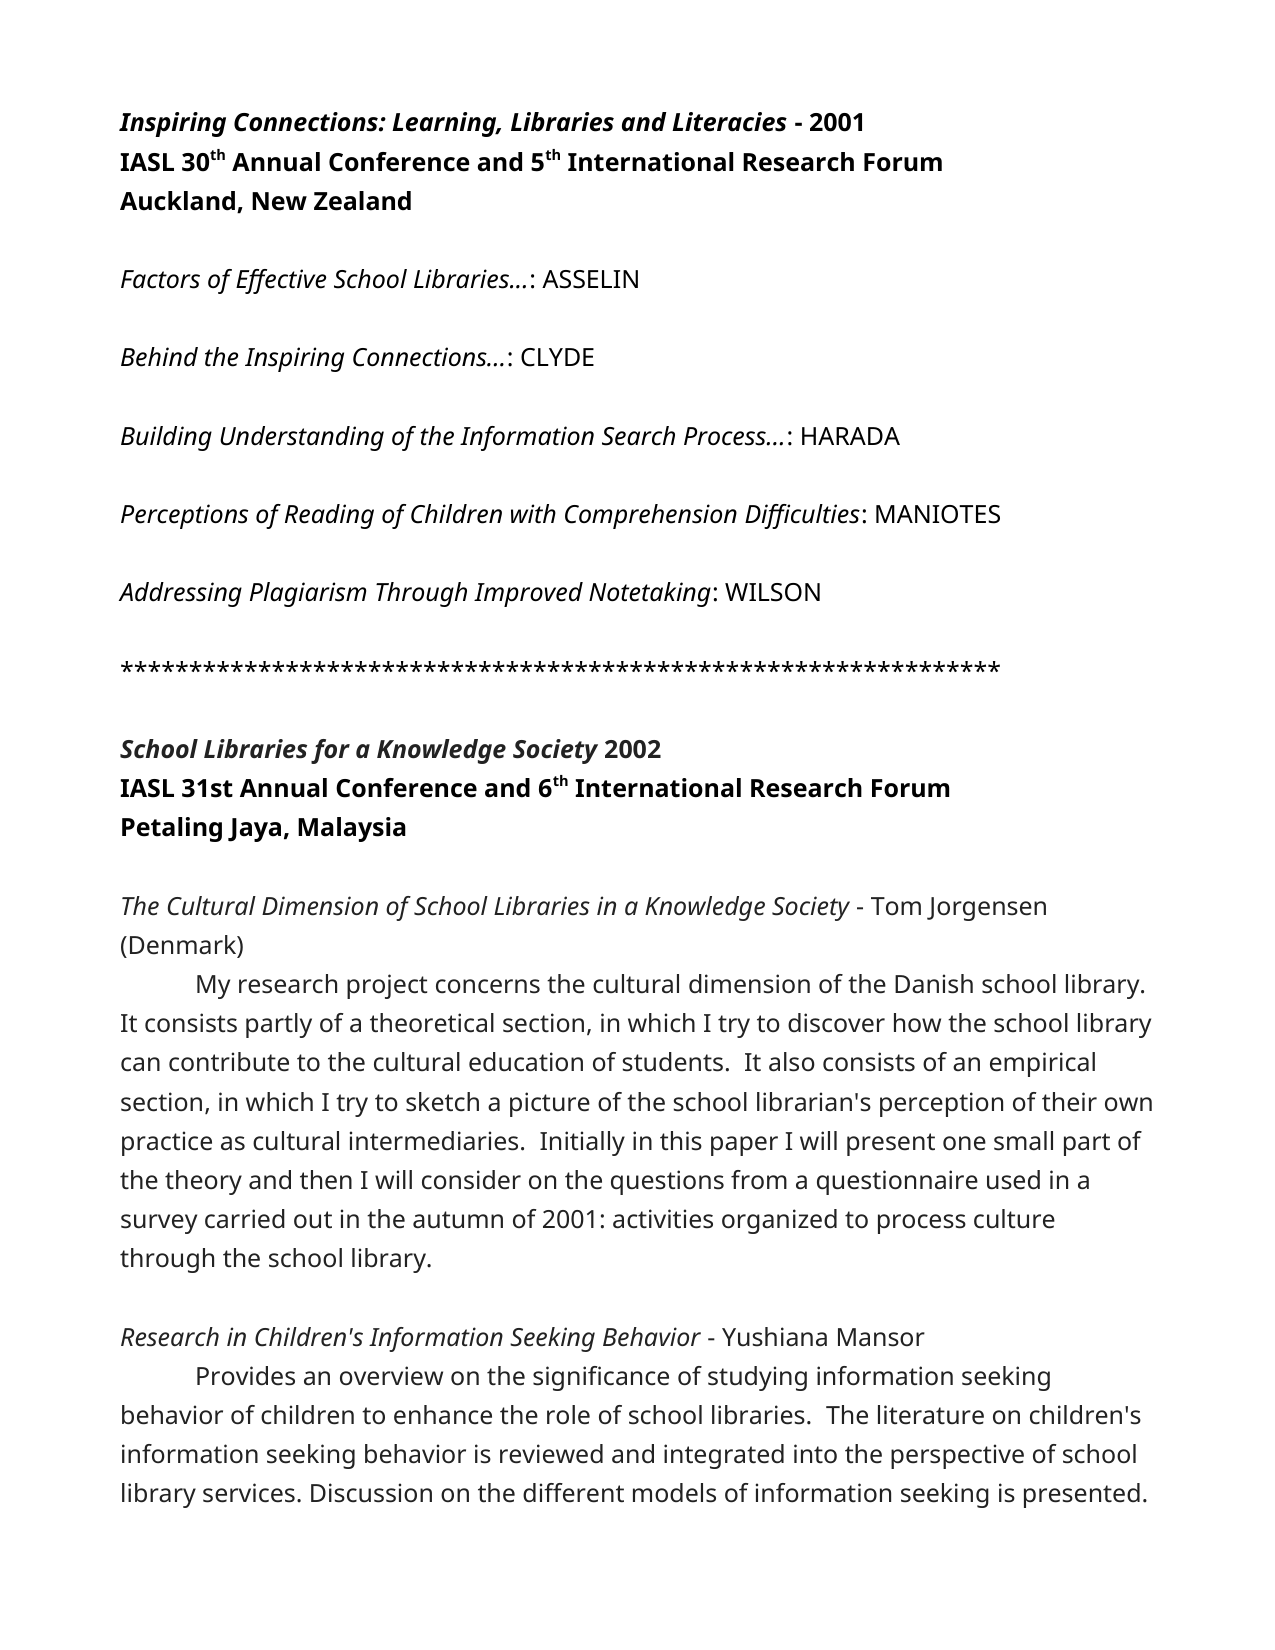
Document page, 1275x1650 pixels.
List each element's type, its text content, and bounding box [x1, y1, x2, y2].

text **************************************************************** [120, 653, 1155, 687]
text Inspiring Connections: Learning, Libraries and Literacies - 2001 [120, 105, 1155, 139]
text Addressing Plagiarism Through Improved Notetaking: WILSON [120, 575, 1155, 609]
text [120, 1358, 1155, 1510]
text Factors of Effective School Libraries...: ASSELIN [120, 262, 1155, 296]
text Research in Children's Information Seeking Behavior - Yushiana Mansor [120, 1319, 1155, 1353]
text Building Understanding of the Information Search Process...: HARADA [120, 418, 1155, 452]
text IASL 31st Annual Conference and 6th International Research Forum [120, 771, 1155, 805]
text School Libraries for a Knowledge Society 2002 [120, 732, 1155, 766]
text My research project concerns the cultural dimension of the Danish school library. It consists partly of a theoretical section, in which I try to discover how the school library can contribute to the cultural education of students. It also consists of an empirical section, in which I try to sketch a picture of the school librarian's perception of their own practice as cultural intermediaries. Initially in this paper I will present one small part of the theory and then I will consider on the questions from a questionnaire used in a survey carried out in the autumn of 2001: activities organized to process culture through the school library. [120, 967, 1155, 1275]
text Perceptions of Reading of Children with Comprehension Difficulties: MANIOTES [120, 497, 1155, 531]
text Behind the Inspiring Connections...: CLYDE [120, 340, 1155, 374]
text IASL 30th Annual Conference and 5th International Research Forum [120, 144, 1155, 178]
text Auckland, New Zealand [120, 183, 1155, 217]
text Petaling Jaya, Malaysia [120, 810, 1155, 844]
text The Cultural Dimension of School Libraries in a Knowledge Society - Tom Jorgensen (Denmark) [120, 888, 1155, 962]
